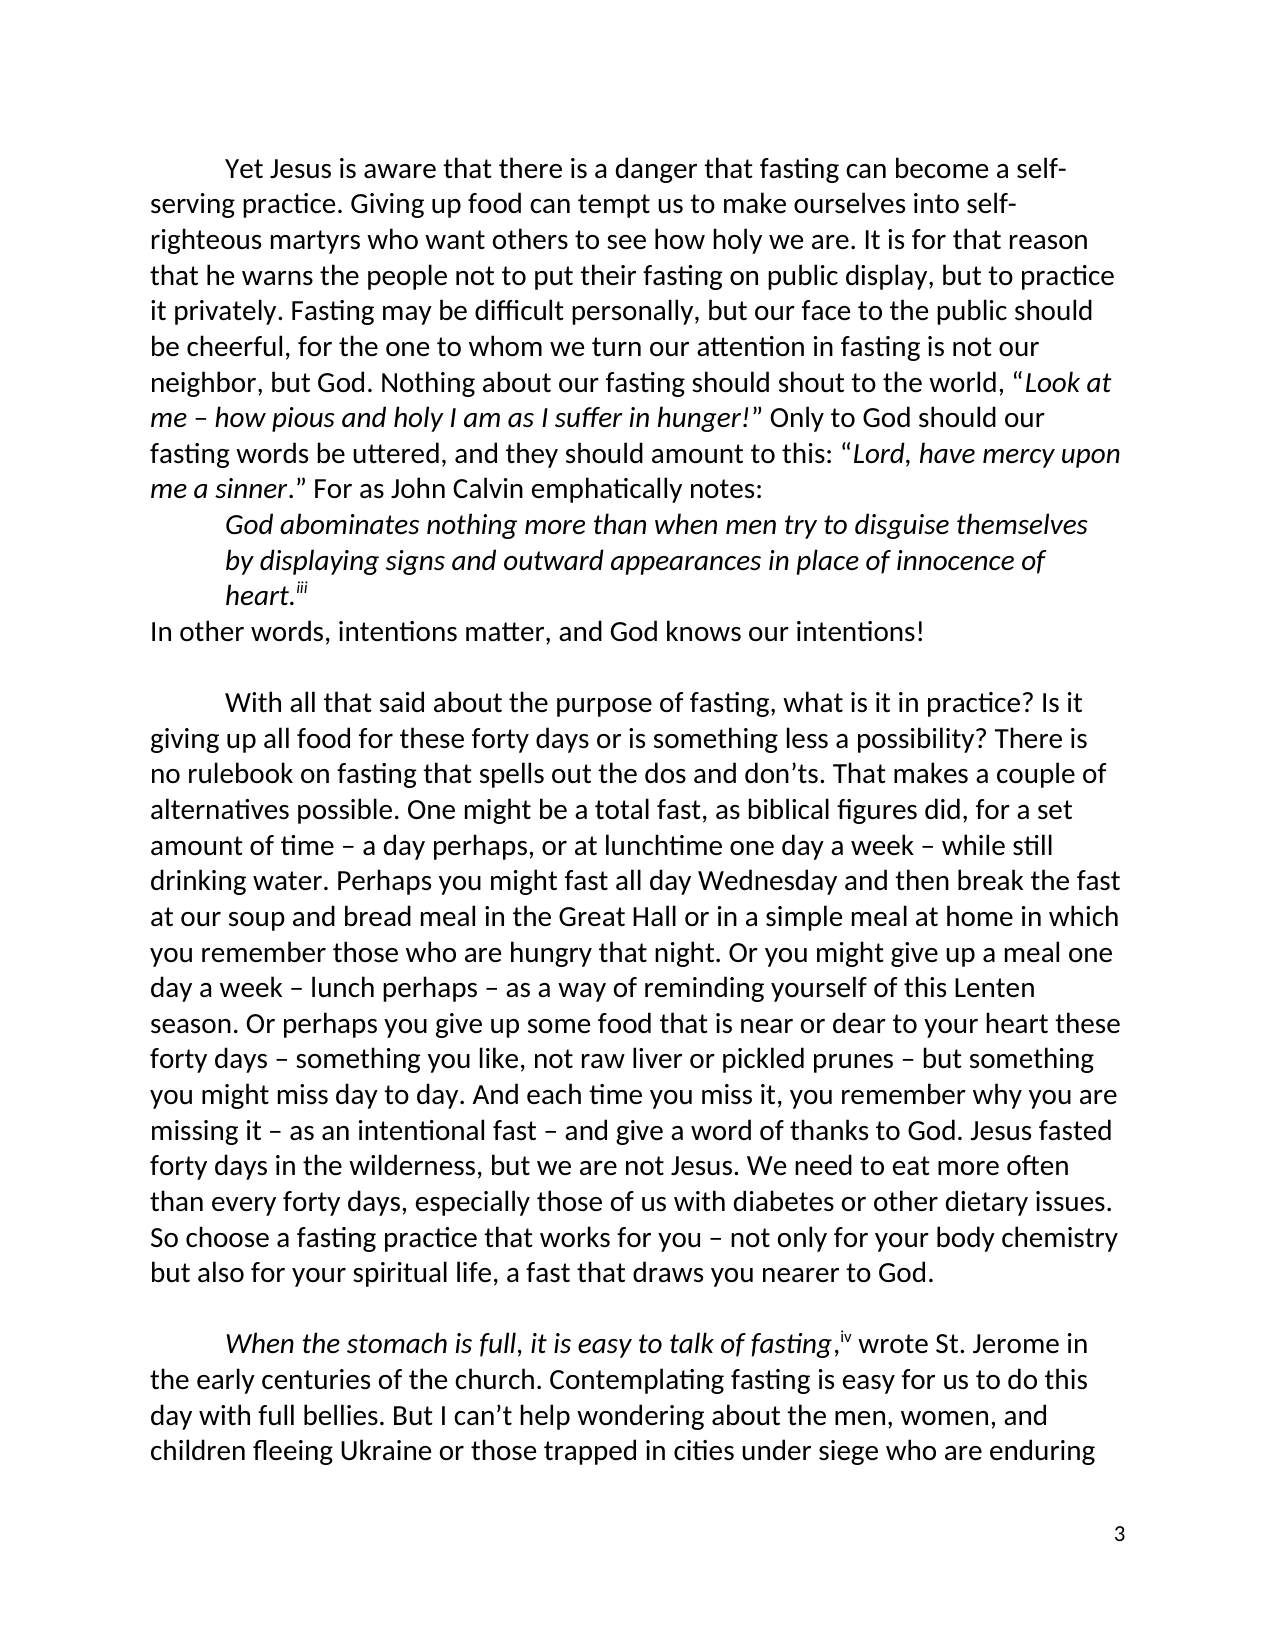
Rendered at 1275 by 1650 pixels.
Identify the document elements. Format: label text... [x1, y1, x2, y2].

text With all that said about the purpose of fasting, what is it in practice? Is it giving up all food for these forty days or is something less a possibility? There is no rulebook on fasting that spells out the dos and don’ts. That makes a couple of alternatives possible. One might be a total fast, as biblical figures did, for a set amount of time – a day perhaps, or at lunchtime one day a week – while still drinking water. Perhaps you might fast all day Wednesday and then break the fast at our soup and bread meal in the Great Hall or in a simple meal at home in which you remember those who are hungry that night. Or you might give up a meal one day a week – lunch perhaps – as a way of reminding yourself of this Lenten season. Or perhaps you give up some food that is near or dear to your heart these forty days – something you like, not raw liver or pickled prunes – but something you might miss day to day. And each time you miss it, you remember why you are missing it – as an intentional fast – and give a word of thanks to God. Jesus fasted forty days in the wilderness, but we are not Jesus. We need to eat more often than every forty days, especially those of us with diabetes or other dietary issues. So choose a fasting practice that works for you – not only for your body chemistry but also for your spiritual life, a fast that draws you nearer to God. [150, 684, 1125, 1290]
text In other words, intentions matter, and God knows our intentions! [150, 613, 1125, 649]
text Yet Jesus is aware that there is a danger that fasting can become a self-serving practice. Giving up food can tempt us to make ourselves into self-righteous martyrs who want others to see how holy we are. It is for that reason that he warns the people not to put their fasting on public display, but to practice it privately. Fasting may be difficult personally, but our face to the public should be cheerful, for the one to whom we turn our attention in fasting is not our neighbor, but God. Nothing about our fasting should shout to the world, “Look at me – how pious and holy I am as I suffer in hunger!” Only to God should our fasting words be uttered, and they should amount to this: “Lord, have mercy upon me a sinner.” For as John Calvin emphatically notes: [150, 150, 1125, 506]
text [150, 1326, 1125, 1468]
text God abominates nothing more than when men try to disguise themselves by displaying signs and outward appearances in place of innocence of heart. [225, 506, 1125, 613]
